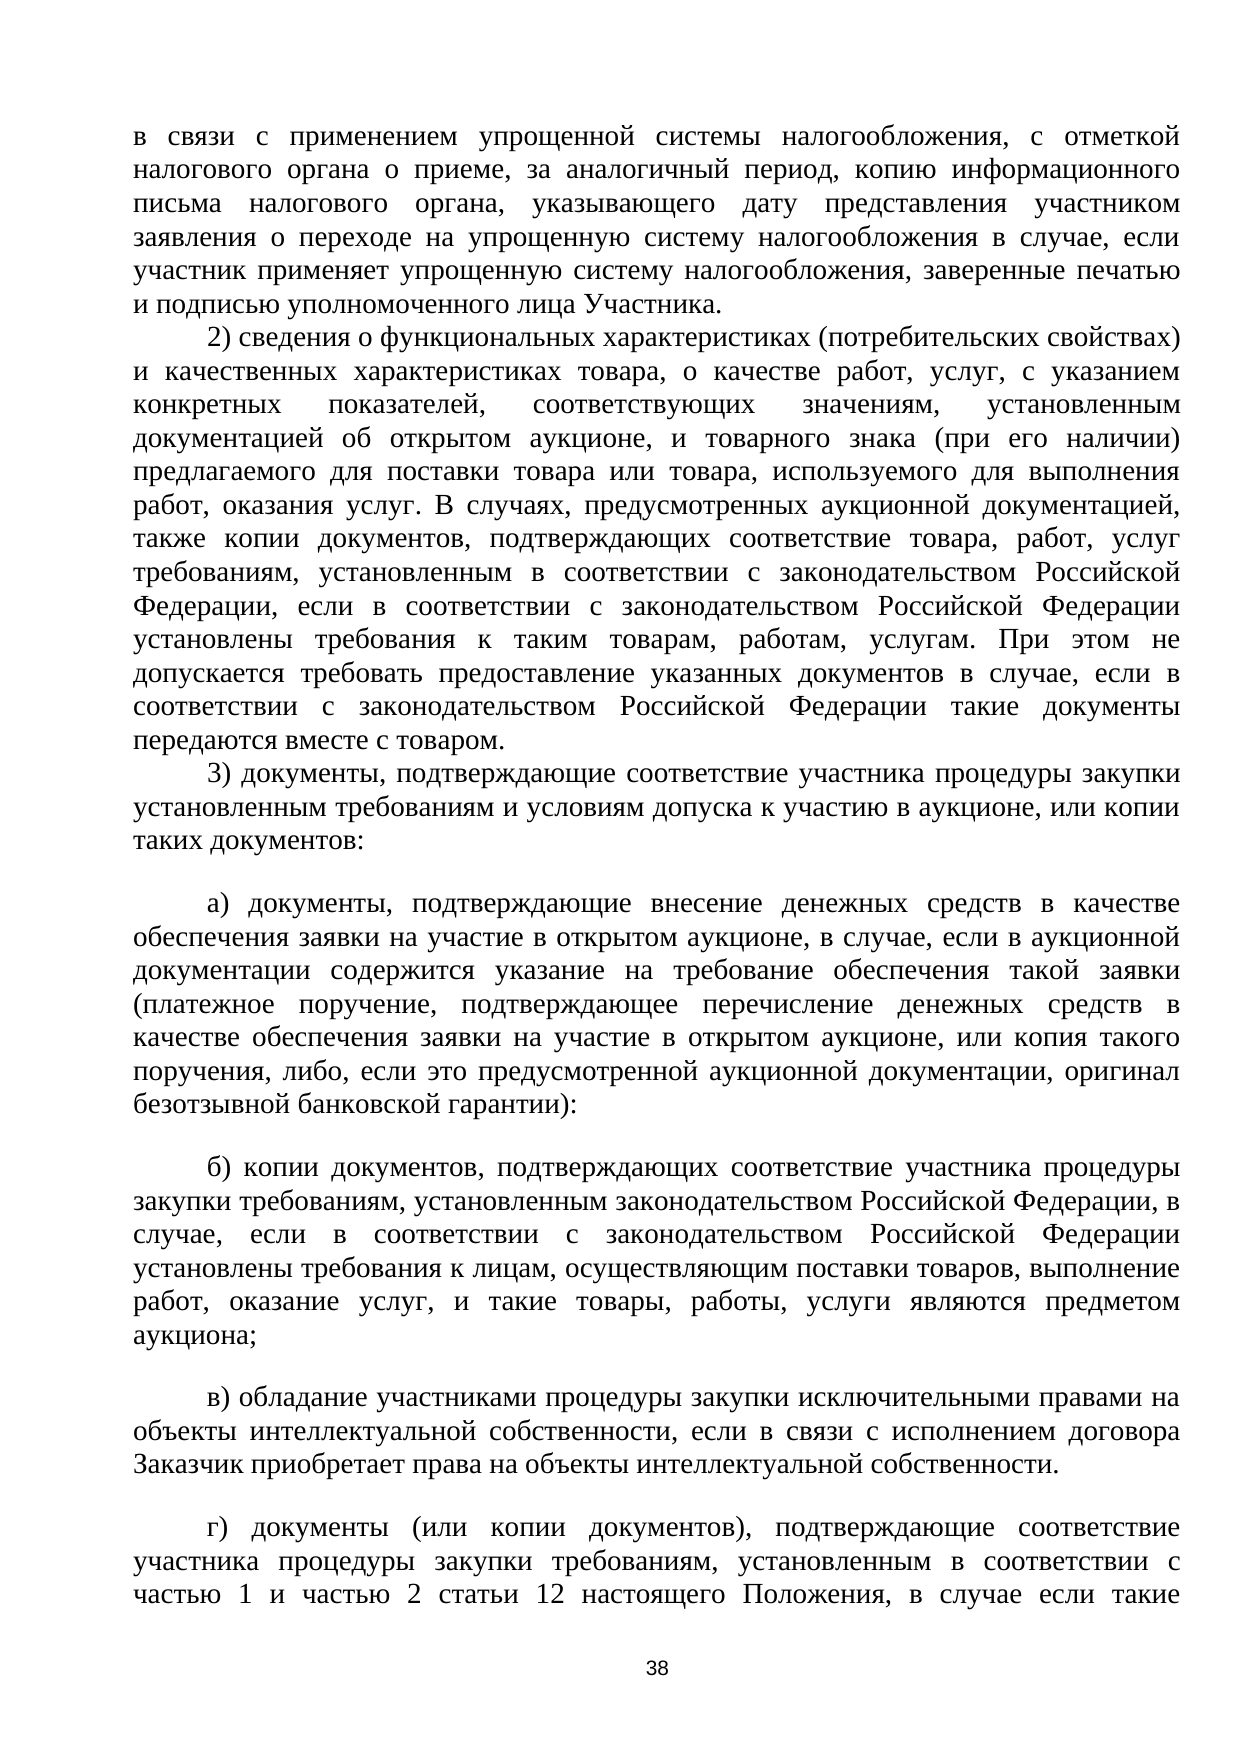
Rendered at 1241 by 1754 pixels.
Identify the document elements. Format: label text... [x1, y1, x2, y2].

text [133, 118, 1181, 319]
text 2) сведения о функциональных характеристиках (потребительских свойствах) и качественных характеристиках товара, о качестве работ, услуг, с указанием конкретных показателей, соответствующих значениям, установленным документацией об открытом аукционе, и товарного знака (при его наличии) предлагаемого для поставки товара или товара, используемого для выполнения работ, оказания услуг. В случаях, предусмотренных аукционной документацией, также копии документов, подтверждающих соответствие товара, работ, услуг требованиям, установленным в соответствии с законодательством Российской Федерации, если в соответствии с законодательством Российской Федерации установлены требования к таким товарам, работам, услугам. При этом не допускается требовать предоставление указанных документов в случае, если в соответствии с законодательством Российской Федерации такие документы передаются вместе с товаром. [133, 319, 1181, 755]
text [133, 1509, 1181, 1610]
text 3) документы, подтверждающие соответствие участника процедуры закупки установленным требованиям и условиям допуска к участию в аукционе, или копии таких документов: [133, 755, 1181, 856]
text б) копии документов, подтверждающих соответствие участника процедуры закупки требованиям, установленным законодательством Российской Федерации, в случае, если в соответствии с законодательством Российской Федерации установлены требования к лицам, осуществляющим поставки товаров, выполнение работ, оказание услуг, и такие товары, работы, услуги являются предметом аукциона; [133, 1149, 1181, 1350]
text а) документы, подтверждающие внесение денежных средств в качестве обеспечения заявки на участие в открытом аукционе, в случае, если в аукционной документации содержится указание на требование обеспечения такой заявки (платежное поручение, подтверждающее перечисление денежных средств в качестве обеспечения заявки на участие в открытом аукционе, или копия такого поручения, либо, если это предусмотренной аукционной документации, оригинал безотзывной банковской гарантии): [133, 885, 1181, 1120]
text в) обладание участниками процедуры закупки исключительными правами на объекты интеллектуальной собственности, если в связи с исполнением договора Заказчик приобретает права на объекты интеллектуальной собственности. [133, 1379, 1181, 1480]
